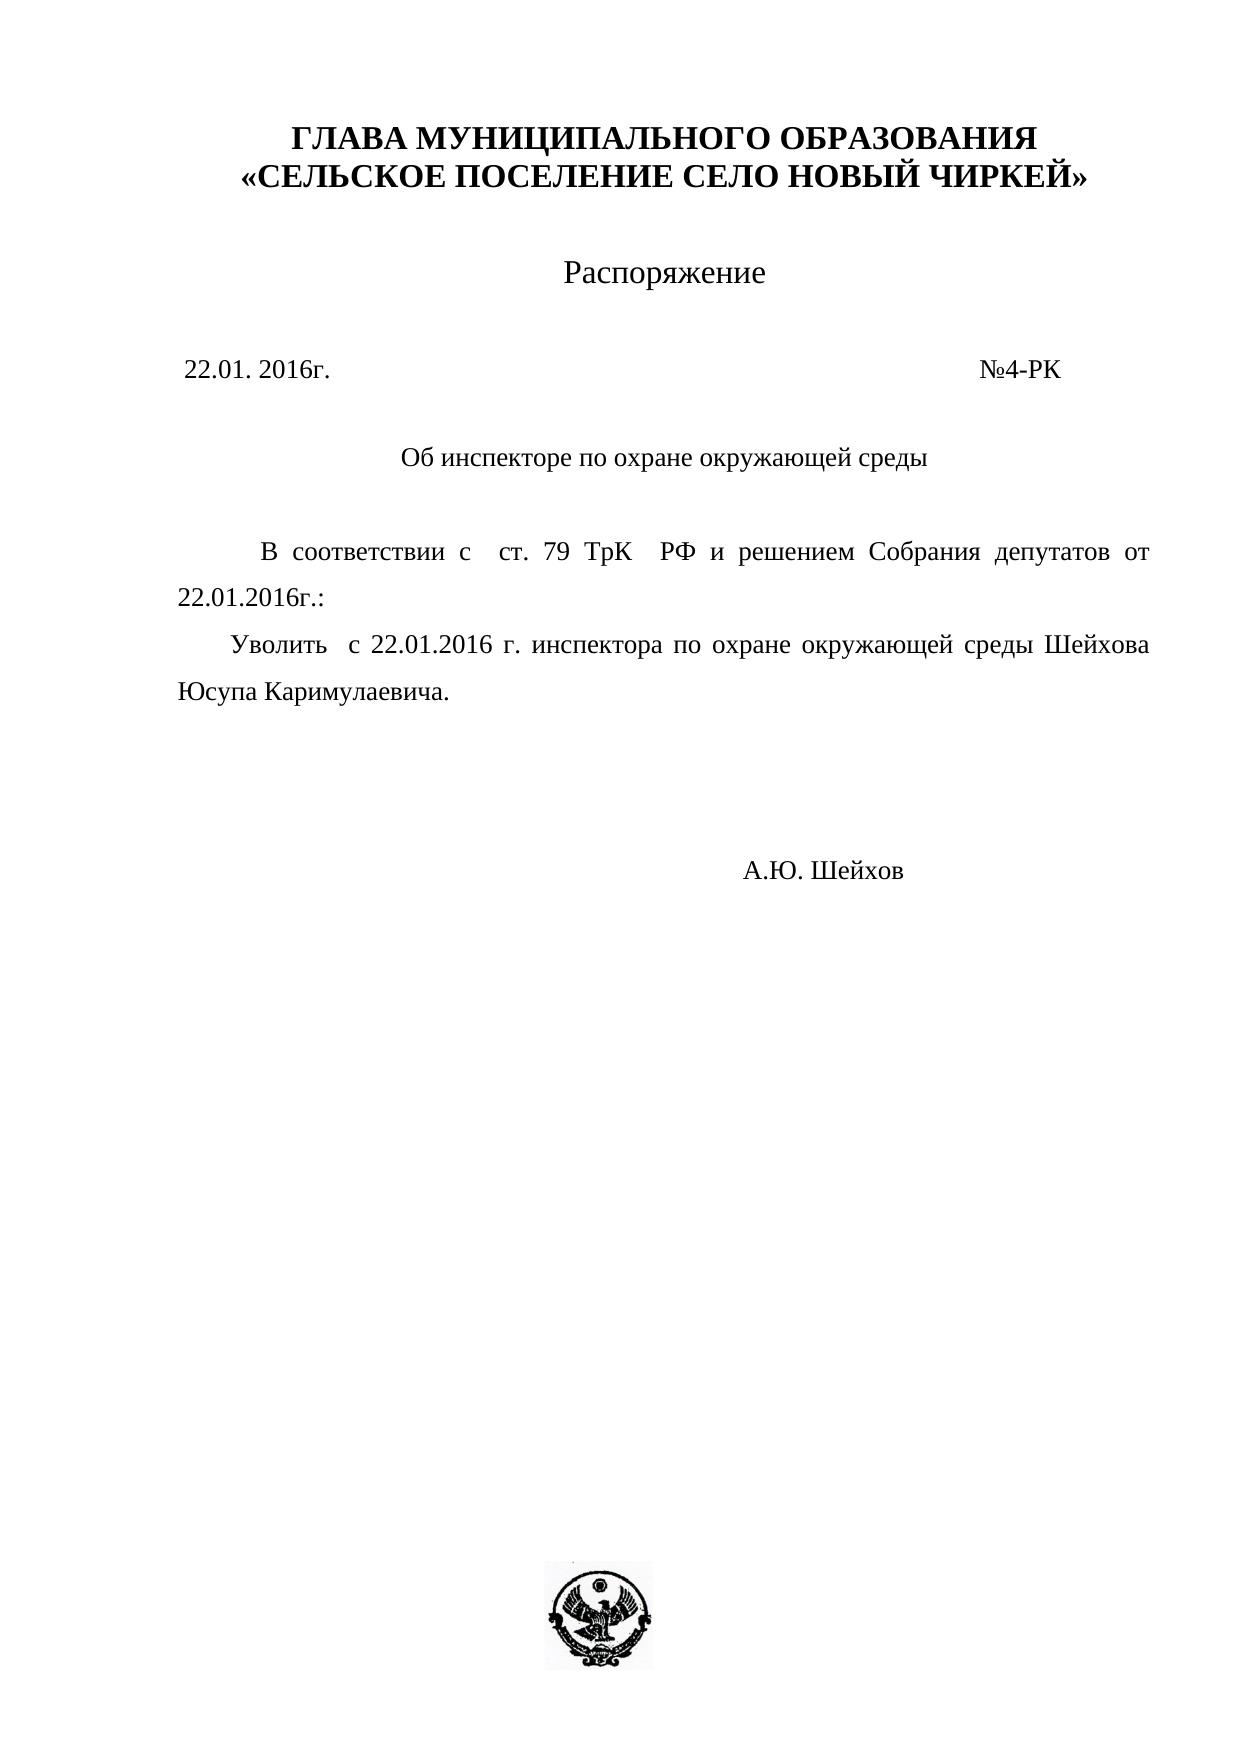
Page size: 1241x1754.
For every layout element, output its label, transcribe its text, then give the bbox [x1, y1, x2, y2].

text Распоряжение [177, 252, 1152, 291]
text 22.01. 2016г. №4-РК [177, 353, 1152, 384]
text ГЛАВА МУНИЦИПАЛЬНОГО ОБРАЗОВАНИЯ [177, 118, 1152, 156]
text А.Ю. Шейхов [177, 854, 1152, 886]
text В соответствии с ст. 79 ТрК РФ и решением Собрания депутатов от 22.01.2016г.: [177, 535, 1152, 613]
text Об инспекторе по охране окружающей среды [177, 442, 1152, 473]
text «СЕЛЬСКОЕ ПОСЕЛЕНИЕ СЕЛО НОВЫЙ ЧИРКЕЙ» [177, 156, 1152, 195]
picture [544, 1561, 653, 1670]
text Уволить с 22.01.2016 г. инспектора по охране окружающей среды Шейхова Юсупа Каримулаевича. [177, 628, 1152, 706]
